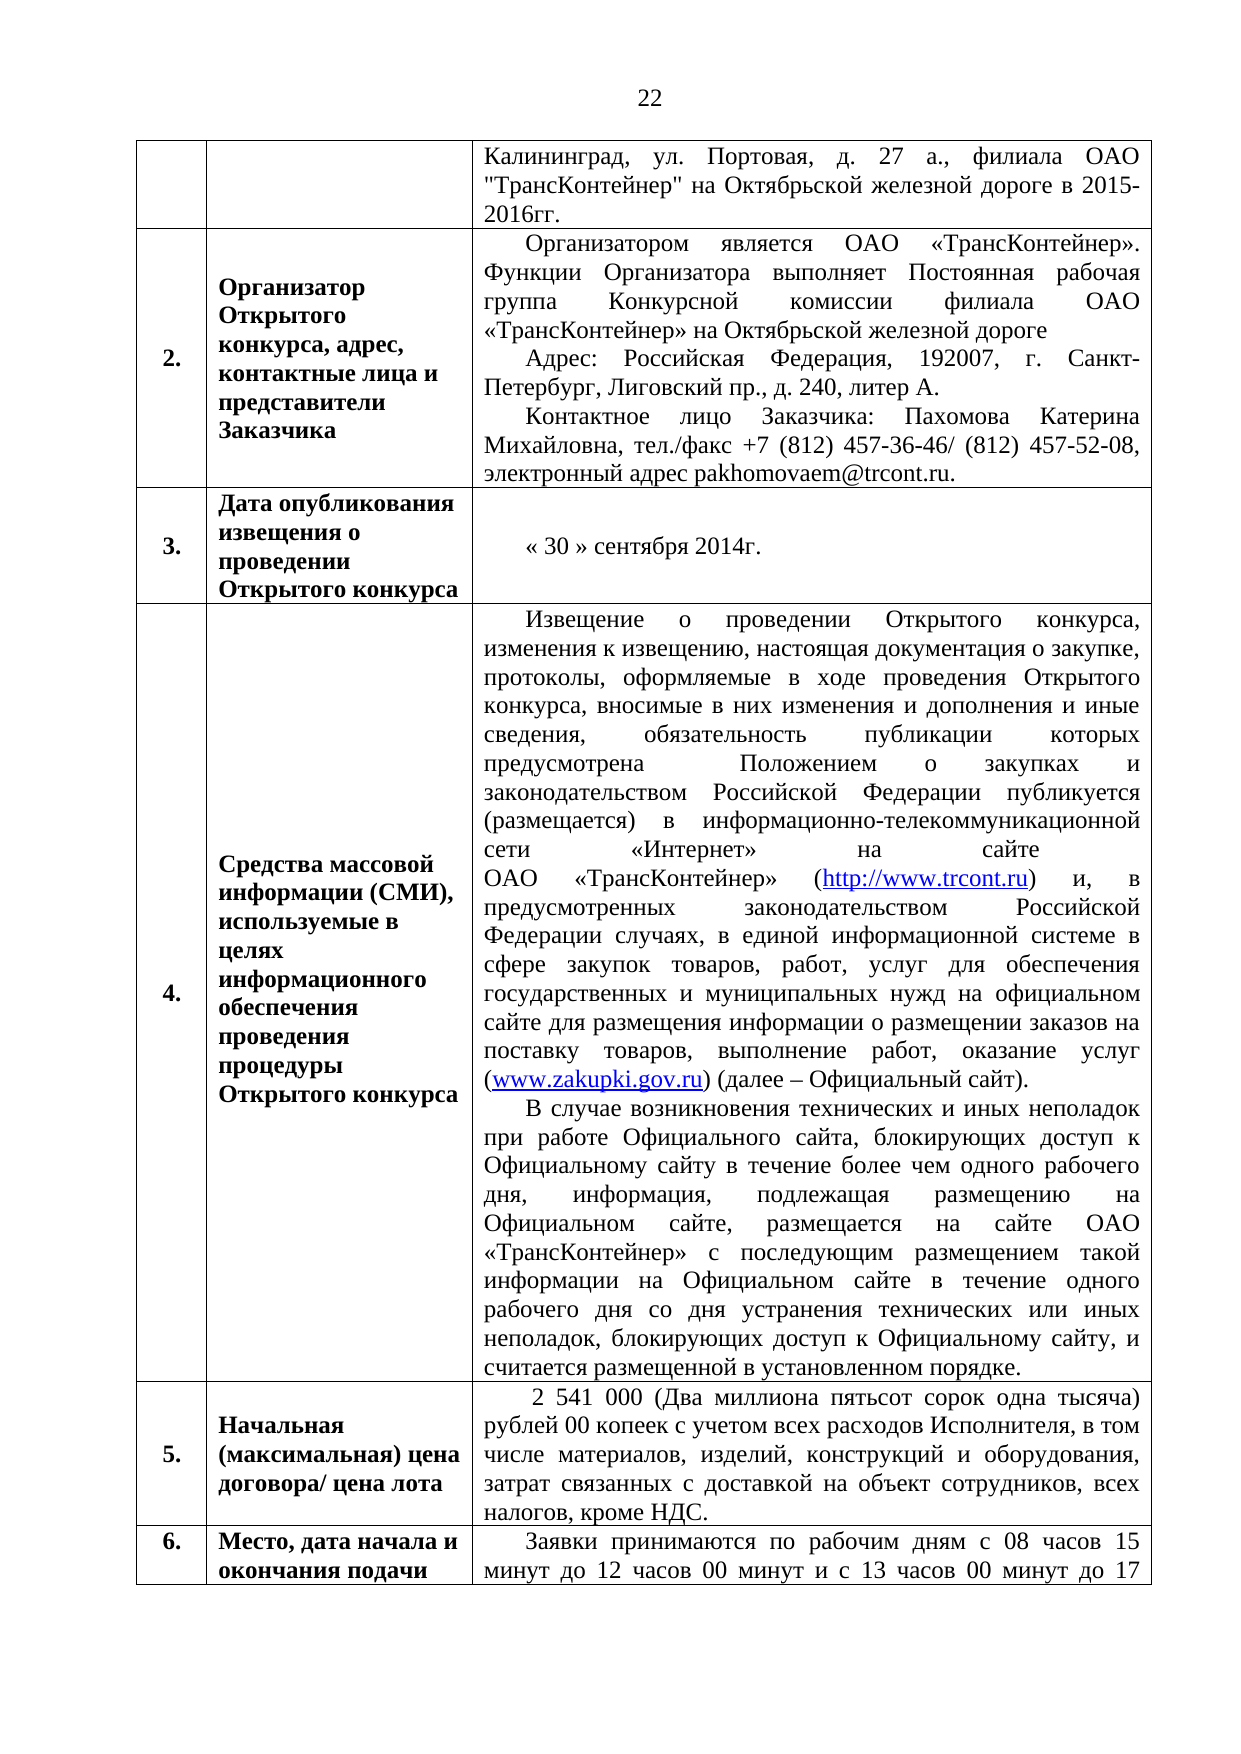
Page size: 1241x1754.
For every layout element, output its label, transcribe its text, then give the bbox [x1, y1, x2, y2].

table_cell 1. [137, 141, 206, 227]
table_cell Извещение о проведении Открытого конкурса, изменения к извещению, настоящая документация о закупке, протоколы, оформляемые в ходе проведения Открытого конкурса, вносимые в них изменения и дополнения и иные сведения, обязательность публикации которых предусмотрена Положением о закупках и законодательством Российской Федерации публикуется (размещается) в информационно-телекоммуникационной сети «Интернет» на сайте ОАО «ТрансКонтейнер» (http://www.trcont.ru) и, в предусмотренных законодательством Российской Федерации случаях, в единой информационной системе в сфере закупок товаров, работ, услуг для обеспечения государственных и муниципальных нужд на официальном сайте для размещения информации о размещении заказов на поставку товаров, выполнение работ, оказание услуг (www.zakupki.gov.ru) (далее – Официальный сайт). В случае возникновения технических и иных неполадок при работе Официального сайта, блокирующих доступ к Официальному сайту в течение более чем одного рабочего дня, информация, подлежащая размещению на Официальном сайте, размещается на сайте ОАО «ТрансКонтейнер» с последующим размещением такой информации на Официальном сайте в течение одного рабочего дня со дня устранения технических или иных неполадок, блокирующих доступ к Официальному сайту, и считается размещенной в установленном порядке. [473, 604, 1151, 1381]
table_cell 2. [137, 229, 206, 487]
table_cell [473, 141, 1151, 227]
table_cell 4. [137, 604, 206, 1381]
table_cell Организатор Открытого конкурса, адрес, контактные лица и представители Заказчика [207, 229, 472, 487]
table_cell Средства массовой информации (СМИ), используемые в целях информационного обеспечения проведения процедуры Открытого конкурса [207, 604, 472, 1381]
table_cell 2 541 000 (Два миллиона пятьсот сорок одна тысяча) рублей 00 копеек с учетом всех расходов Исполнителя, в том числе материалов, изделий, конструкций и оборудования, затрат связанных с доставкой на объект сотрудников, всех налогов, кроме НДС. [473, 1382, 1151, 1525]
table_cell « 30 » сентября 2014г. [473, 488, 1151, 603]
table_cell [207, 141, 472, 227]
table_cell Дата опубликования извещения о проведении Открытого конкурса [207, 488, 472, 603]
table_cell Организатором является ОАО «ТрансКонтейнер». Функции Организатора выполняет Постоянная рабочая группа Конкурсной комиссии филиала ОАО «ТрансКонтейнер» на Октябрьской железной дороге Адрес: Российская Федерация, 192007, г. Санкт-Петербург, Лиговский пр., д. 240, литер А. Контактное лицо Заказчика: Пахомова Катерина Михайловна, тел./факс +7 (812) 457-36-46/ (812) 457-52-08, электронный адрес pakhomovaem@trcont.ru. [473, 229, 1151, 487]
table_cell 3. [137, 488, 206, 603]
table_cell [473, 1526, 1151, 1584]
table_cell 5. [137, 1382, 206, 1525]
table_cell Начальная (максимальная) цена договора/ цена лота [207, 1382, 472, 1525]
table_cell 6. [137, 1526, 206, 1584]
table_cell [207, 1526, 472, 1584]
